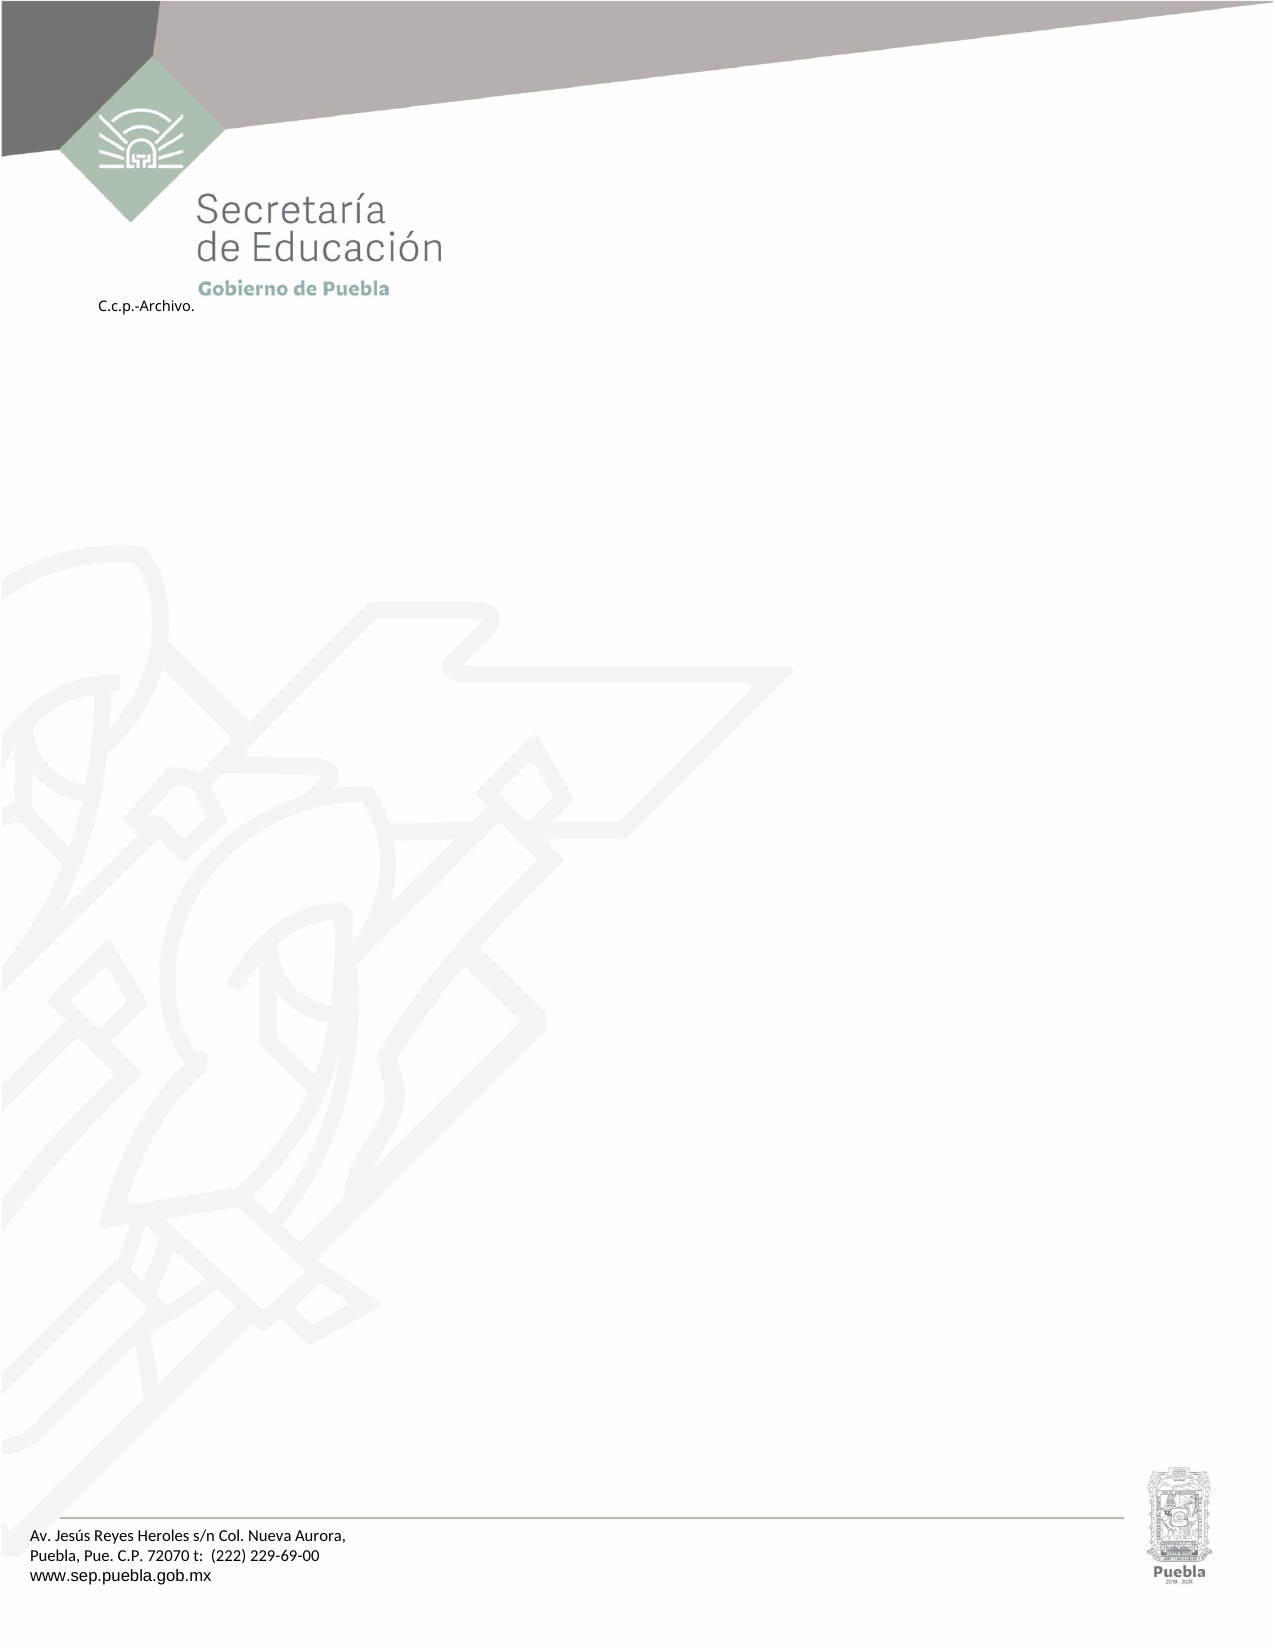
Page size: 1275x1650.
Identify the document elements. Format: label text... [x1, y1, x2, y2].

text C.c.p.-Archivo. [89, 295, 1167, 315]
picture [0, 0, 1274, 1647]
